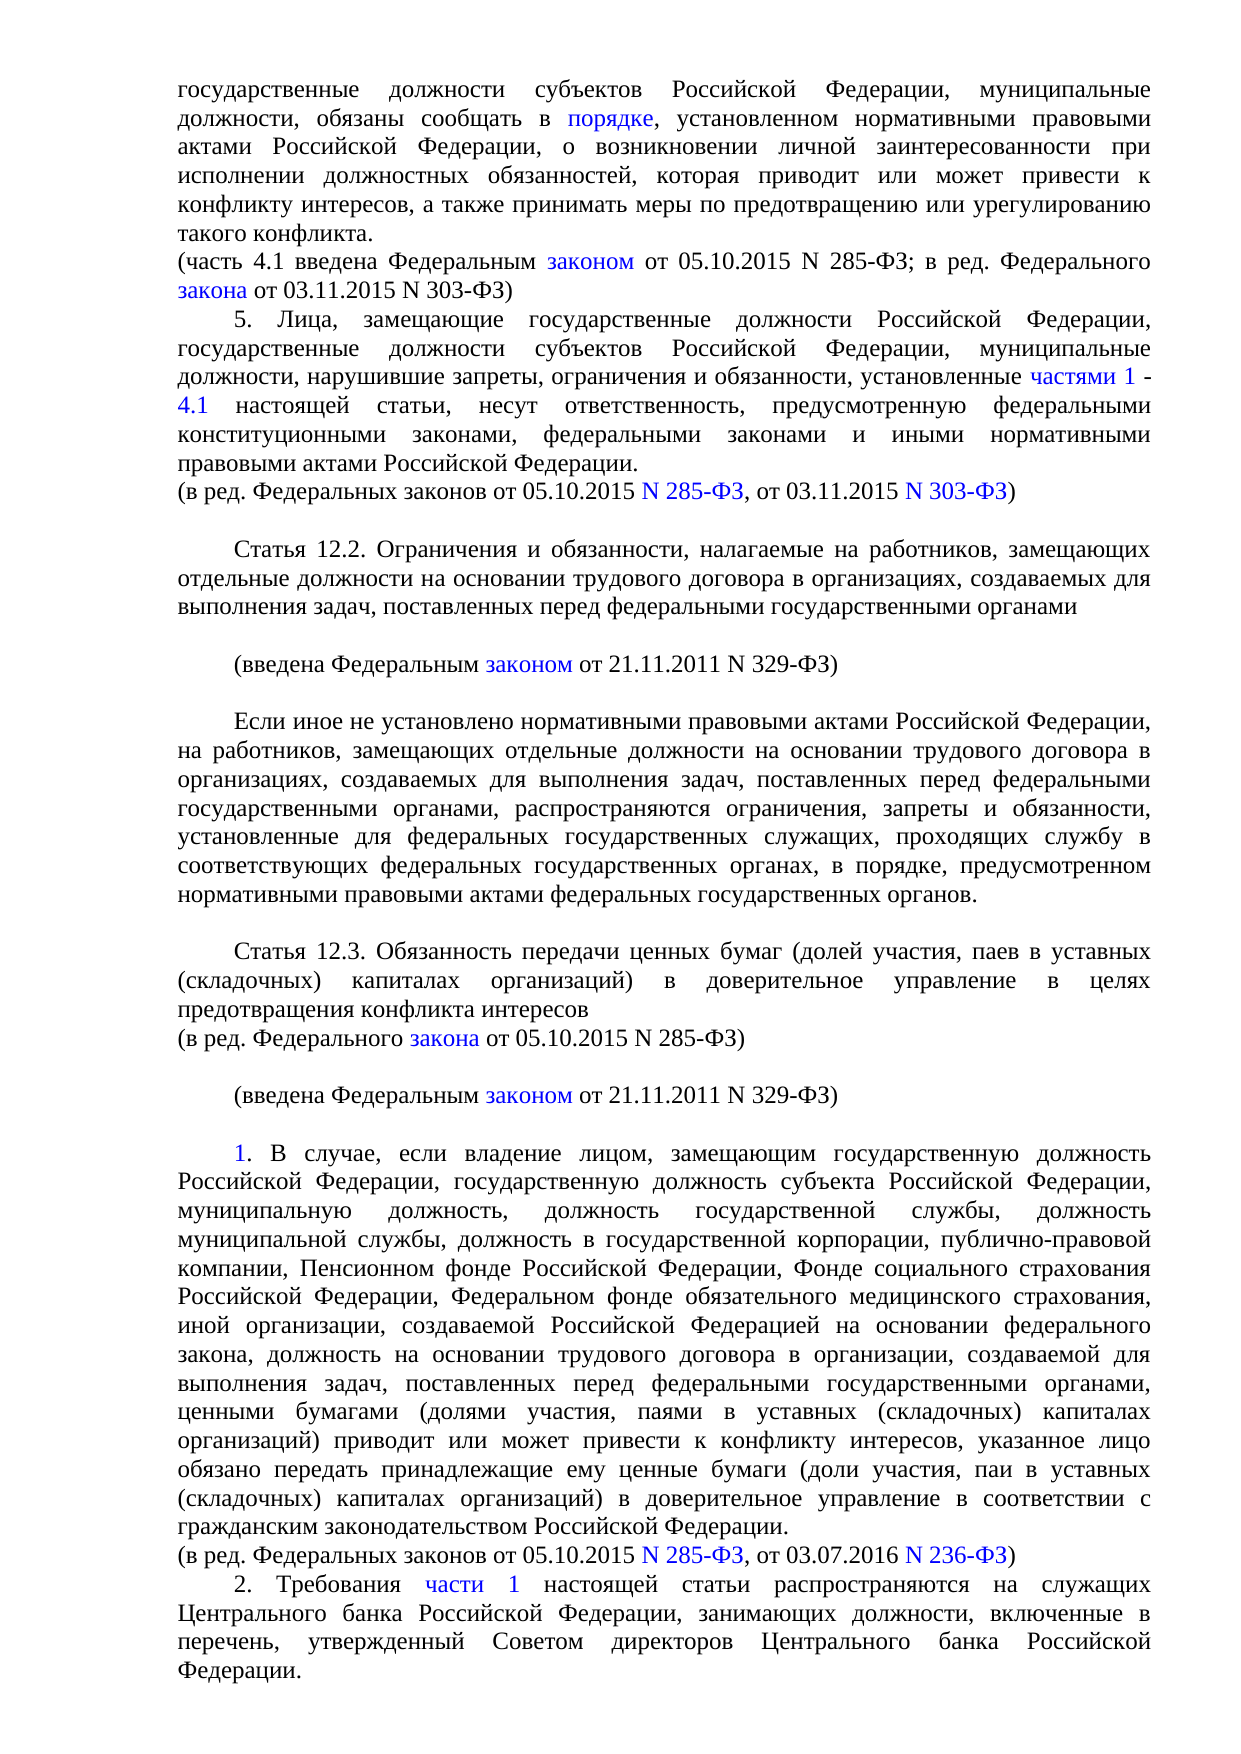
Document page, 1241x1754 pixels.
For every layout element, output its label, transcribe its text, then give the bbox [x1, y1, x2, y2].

text Если иное не установлено нормативными правовыми актами Российской Федерации, на работников, замещающих отдельные должности на основании трудового договора в организациях, создаваемых для выполнения задач, поставленных перед федеральными государственными органами, распространяются ограничения, запреты и обязанности, установленные для федеральных государственных служащих, проходящих службу в соответствующих федеральных государственных органах, в порядке, предусмотренном нормативными правовыми актами федеральных государственных органов. [177, 706, 1152, 908]
text Статья 12.2. Ограничения и обязанности, налагаемые на работников, замещающих отдельные должности на основании трудового договора в организациях, создаваемых для выполнения задач, поставленных перед федеральными государственными органами [177, 534, 1152, 620]
text (введена Федеральным законом от 21.11.2011 N 329-ФЗ) [177, 649, 1152, 678]
text 2. Требования части 1 настоящей статьи распространяются на служащих Центрального банка Российской Федерации, занимающих должности, включенные в перечень, утвержденный Советом директоров Центрального банка Российской Федерации. [177, 1569, 1152, 1684]
text (в ред. Федеральных законов от 05.10.2015 N 285-ФЗ, от 03.07.2016 N 236-ФЗ) [177, 1540, 1152, 1569]
text (в ред. Федеральных законов от 05.10.2015 N 285-ФЗ, от 03.11.2015 N 303-ФЗ) [177, 476, 1152, 505]
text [177, 74, 1152, 246]
text 5. Лица, замещающие государственные должности Российской Федерации, государственные должности субъектов Российской Федерации, муниципальные должности, нарушившие запреты, ограничения и обязанности, установленные частями 1 - 4.1 настоящей статьи, несут ответственность, предусмотренную федеральными конституционными законами, федеральными законами и иными нормативными правовыми актами Российской Федерации. [177, 304, 1152, 476]
text 1. В случае, если владение лицом, замещающим государственную должность Российской Федерации, государственную должность субъекта Российской Федерации, муниципальную должность, должность государственной службы, должность муниципальной службы, должность в государственной корпорации, публично-правовой компании, Пенсионном фонде Российской Федерации, Фонде социального страхования Российской Федерации, Федеральном фонде обязательного медицинского страхования, иной организации, создаваемой Российской Федерацией на основании федерального закона, должность на основании трудового договора в организации, создаваемой для выполнения задач, поставленных перед федеральными государственными органами, ценными бумагами (долями участия, паями в уставных (складочных) капиталах организаций) приводит или может привести к конфликту интересов, указанное лицо обязано передать принадлежащие ему ценные бумаги (доли участия, паи в уставных (складочных) капиталах организаций) в доверительное управление в соответствии с гражданским законодательством Российской Федерации. [177, 1138, 1152, 1540]
text (в ред. Федерального закона от 05.10.2015 N 285-ФЗ) [177, 1023, 1152, 1051]
text (часть 4.1 введена Федеральным законом от 05.10.2015 N 285-ФЗ; в ред. Федерального закона от 03.11.2015 N 303-ФЗ) [177, 246, 1152, 304]
text (введена Федеральным законом от 21.11.2011 N 329-ФЗ) [177, 1080, 1152, 1109]
text Статья 12.3. Обязанность передачи ценных бумаг (долей участия, паев в уставных (складочных) капиталах организаций) в доверительное управление в целях предотвращения конфликта интересов [177, 936, 1152, 1023]
